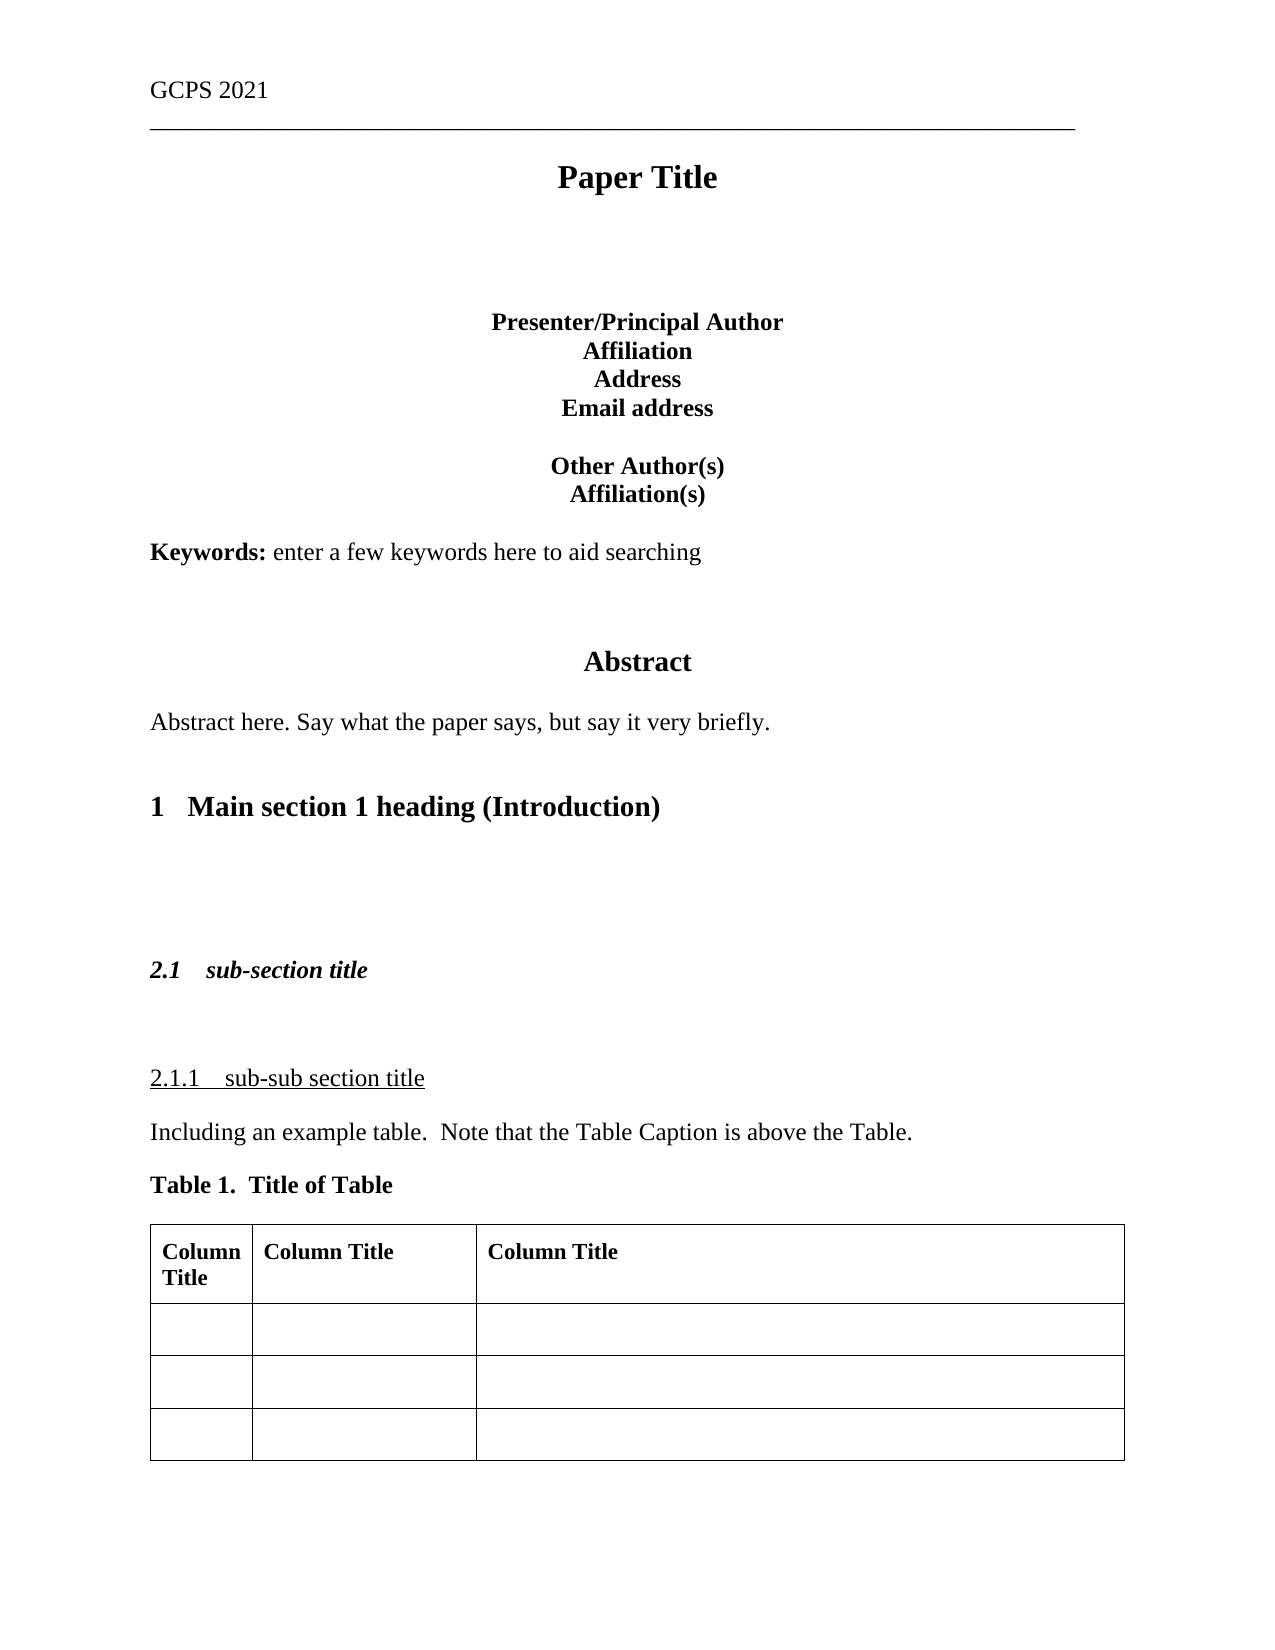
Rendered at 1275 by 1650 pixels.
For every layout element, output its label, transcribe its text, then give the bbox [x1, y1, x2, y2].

table_cell [151, 1409, 252, 1460]
table_cell [253, 1409, 476, 1460]
subtitle 2.1.1 sub-sub section title [150, 1063, 1125, 1092]
text Email address [150, 393, 1125, 422]
text Affiliation(s) [150, 479, 1125, 508]
text Abstract here. Say what the paper says, but say it very briefly. [150, 707, 1125, 736]
text Other Author(s) [150, 451, 1125, 479]
subtitle 2.1 sub-section title [150, 955, 1125, 984]
title Table 1. Title of Table [150, 1170, 1125, 1199]
table_cell [151, 1356, 252, 1408]
table_cell [253, 1304, 476, 1355]
subtitle Abstract [150, 644, 1125, 678]
table_header Column Title [151, 1225, 252, 1303]
table_cell [151, 1304, 252, 1355]
subtitle Main section 1 heading (Introduction) [150, 789, 1125, 823]
text Keywords: enter a few keywords here to aid searching [150, 537, 1125, 566]
text Affiliation [150, 336, 1125, 364]
table_cell [253, 1356, 476, 1408]
text Including an example table. Note that the Table Caption is above the Table. [150, 1117, 1125, 1145]
table_cell [477, 1356, 1124, 1408]
table_header Column Title [253, 1225, 476, 1303]
text Presenter/Principal Author [150, 307, 1125, 336]
table_header Column Title [477, 1225, 1124, 1303]
table_cell [477, 1409, 1124, 1460]
title Paper Title [150, 157, 1125, 196]
text Address [150, 364, 1125, 393]
table_cell [477, 1304, 1124, 1355]
